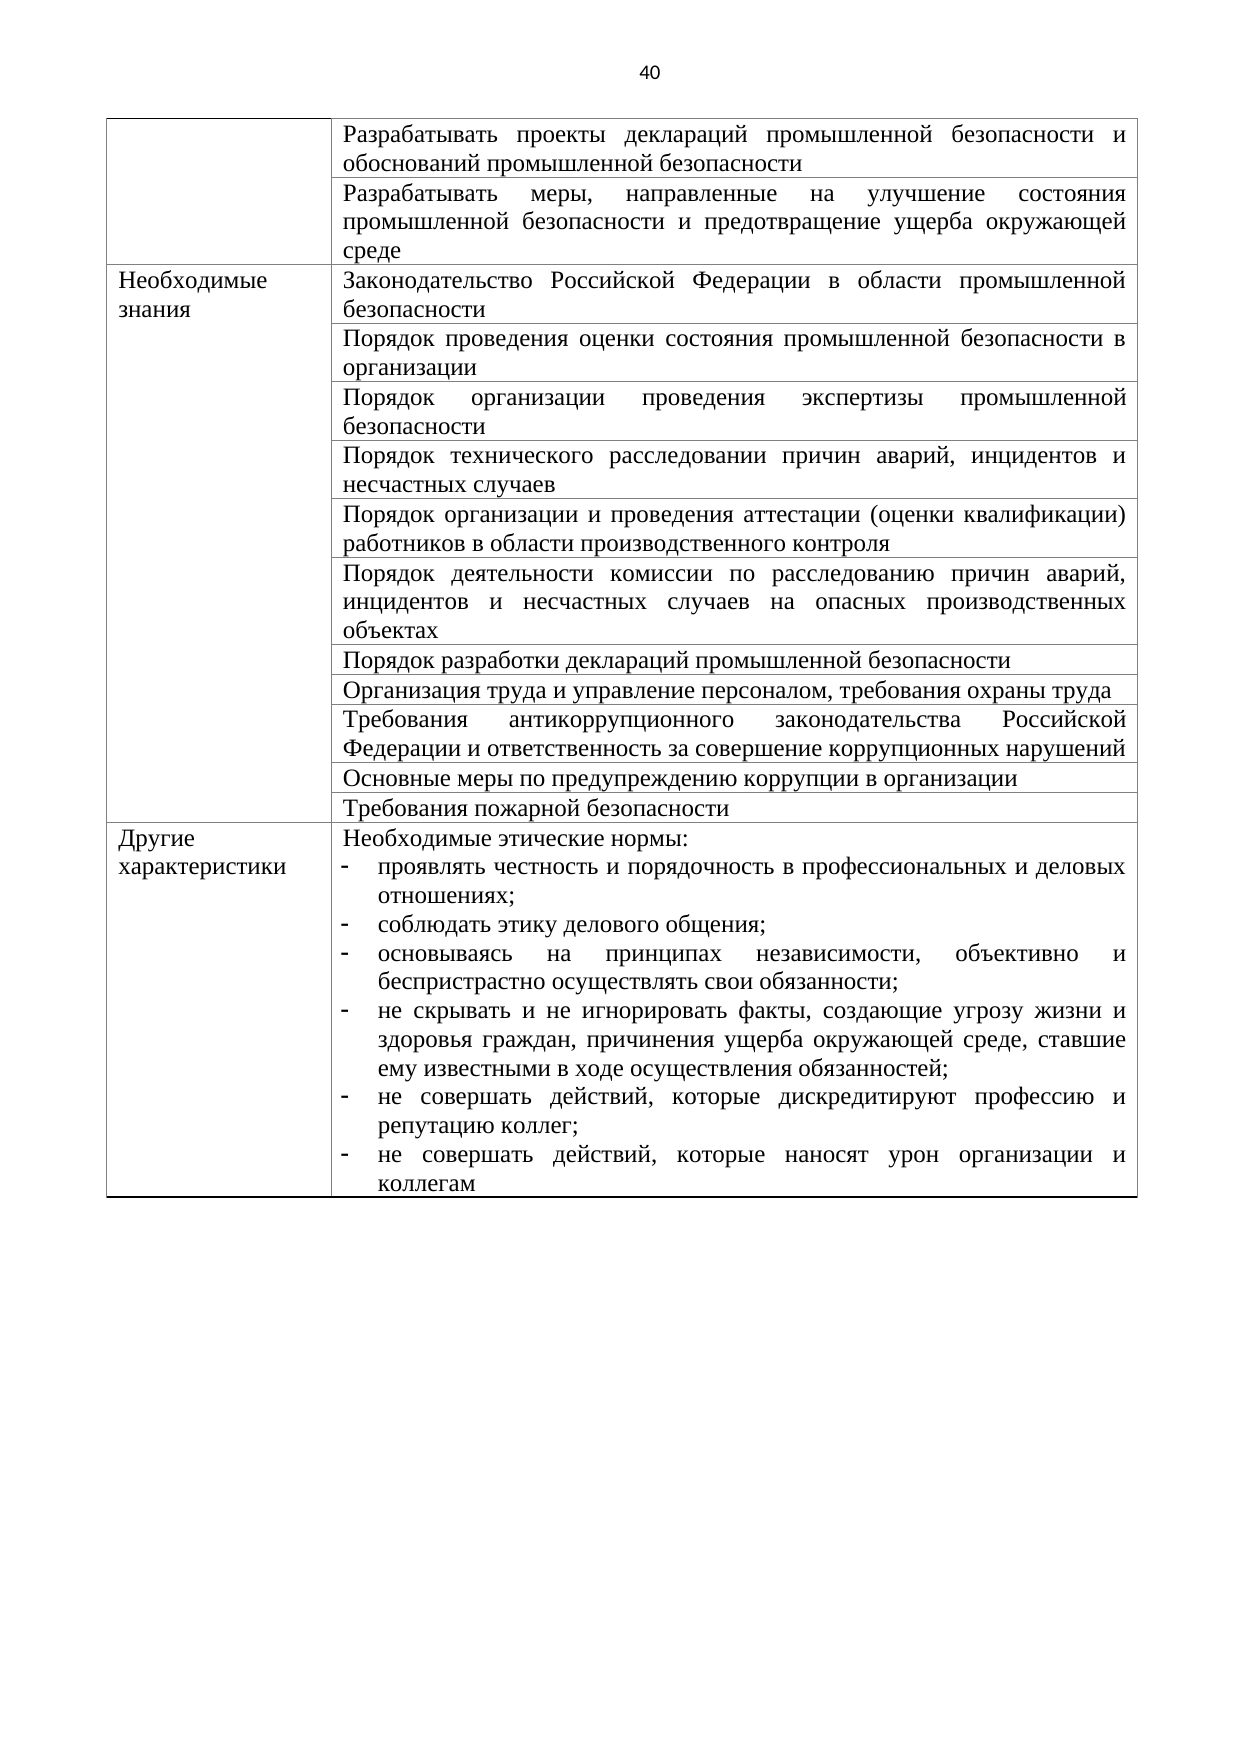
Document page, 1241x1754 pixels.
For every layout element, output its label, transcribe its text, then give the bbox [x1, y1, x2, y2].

table_cell Порядок проведения оценки состояния промышленной безопасности в организации [332, 324, 1137, 381]
table_cell Законодательство Российской Федерации в области промышленной безопасности [332, 265, 1137, 322]
table_cell Порядок организации и проведения аттестации (оценки квалификации) работников в области производственного контроля [332, 499, 1137, 557]
table_cell Порядок организации проведения экспертизы промышленной безопасности [332, 382, 1137, 439]
table_cell Требования пожарной безопасности [332, 793, 1137, 822]
table_cell Другие характеристики [107, 823, 331, 1196]
table_cell Разрабатывать меры, направленные на улучшение состояния промышленной безопасности и предотвращение ущерба окружающей среде [332, 178, 1137, 264]
table_cell Порядок разработки деклараций промышленной безопасности [332, 645, 1137, 674]
table_cell Необходимые этические нормы: проявлять честность и порядочность в профессиональных и деловых отношениях; соблюдать этику делового общения; основываясь на принципах независимости, объективно и беспристрастно осуществлять свои обязанности; не скрывать и не игнорировать факты, создающие угрозу жизни и здоровья граждан, причинения ущерба окружающей среде, ставшие ему известными в ходе осуществления обязанностей; не совершать действий, которые дискредитируют профессию и репутацию коллег; не совершать действий, которые наносят урон организации и коллегам [332, 823, 1137, 1196]
table_cell Необходимые знания [107, 265, 331, 822]
table_cell Разрабатывать проекты деклараций промышленной безопасности и обоснований промышленной безопасности [332, 119, 1137, 177]
table_cell Порядок технического расследовании причин аварий, инцидентов и несчастных случаев [332, 441, 1137, 498]
table_cell Организация труда и управление персоналом, требования охраны труда [332, 675, 1137, 703]
table_cell Основные меры по предупреждению коррупции в организации [332, 763, 1137, 792]
table_cell Требования антикоррупционного законодательства Российской Федерации и ответственность за совершение коррупционных нарушений [332, 705, 1137, 762]
table_cell Порядок деятельности комиссии по расследованию причин аварий, инцидентов и несчастных случаев на опасных производственных объектах [332, 558, 1137, 644]
